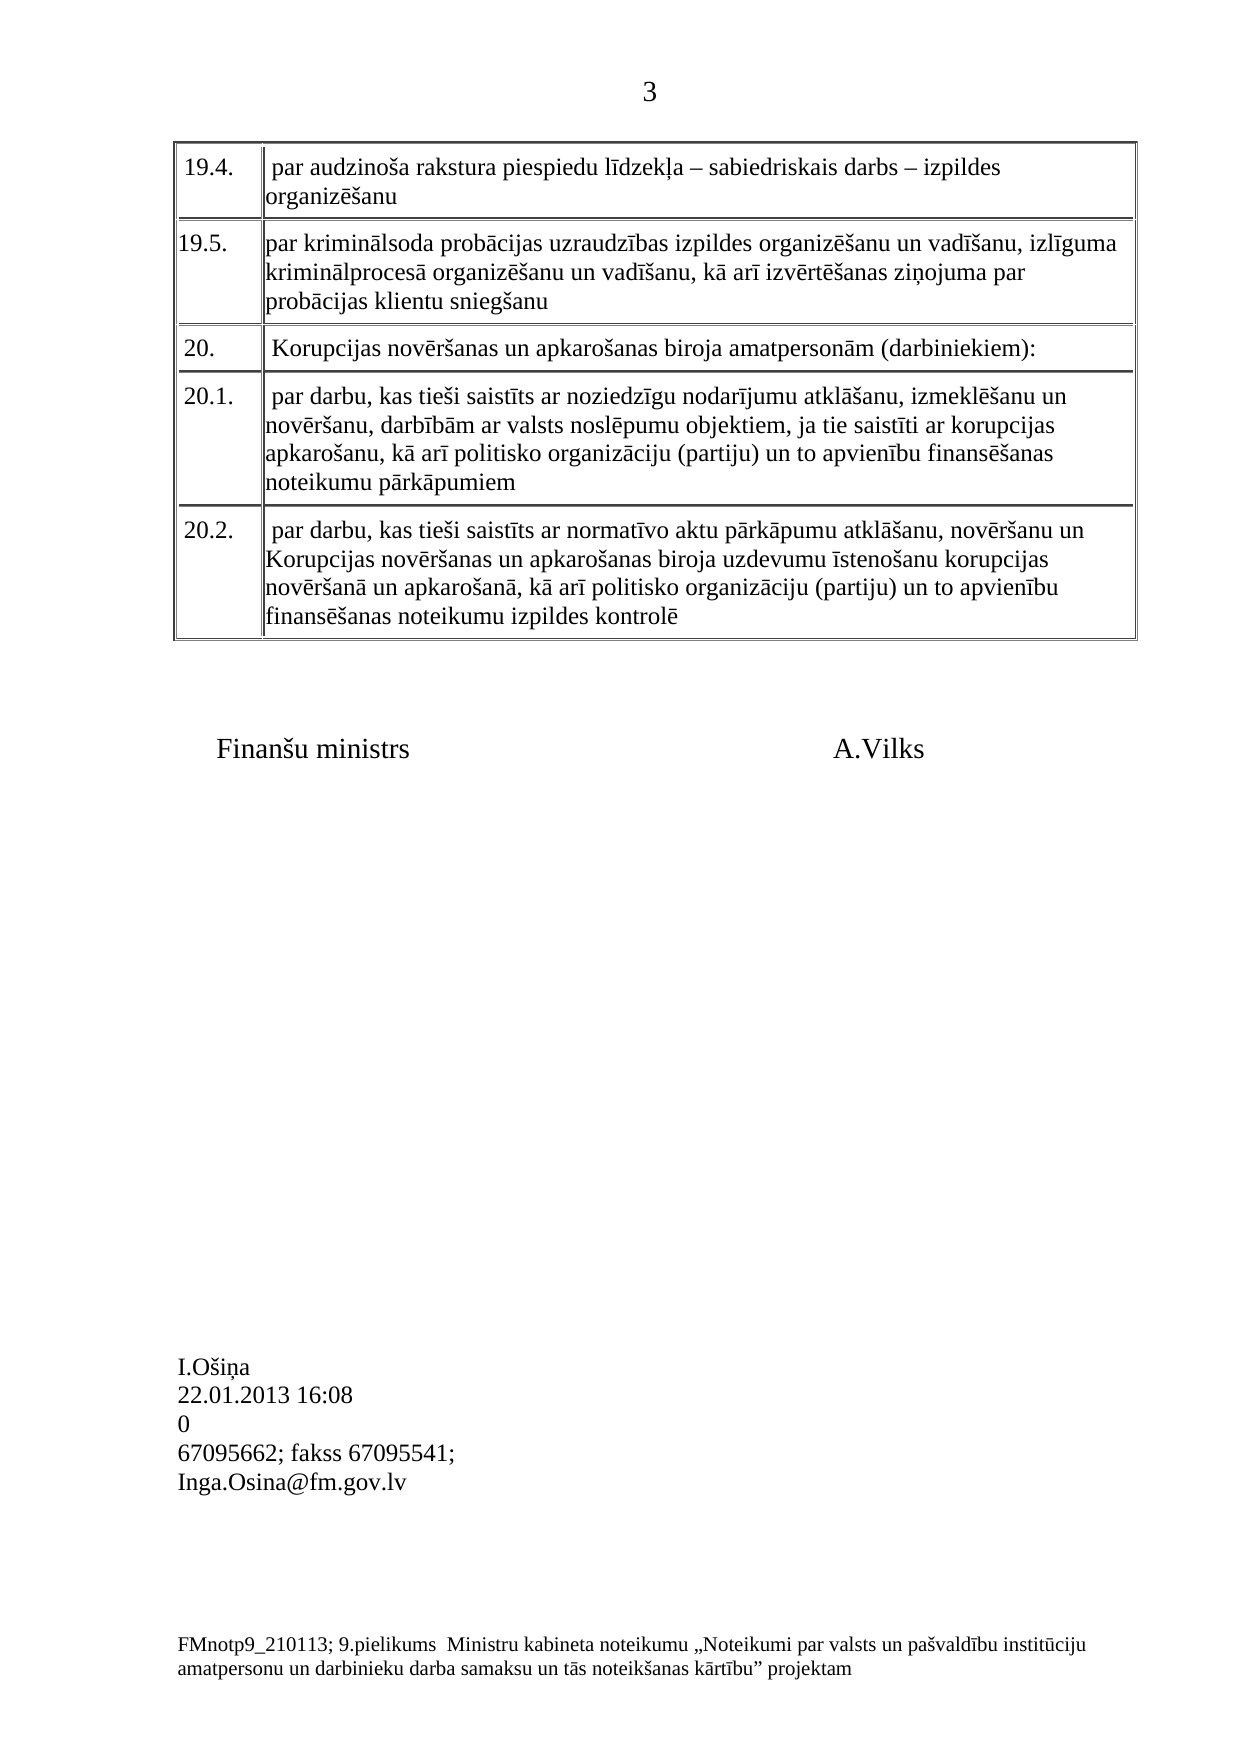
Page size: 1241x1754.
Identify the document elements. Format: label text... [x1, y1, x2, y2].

text I.Ošiņa [177, 1352, 1122, 1381]
table_cell 20.2. [177, 504, 263, 638]
table_cell par audzinoša rakstura piespiedu līdzekļa – sabiedriskais darbs – izpildes organizēšanu [263, 144, 1135, 217]
text 742 [177, 1409, 1122, 1438]
text Finanšu ministrs A.Vilks [177, 731, 1122, 765]
text 22.01.2013 16:08 [177, 1381, 1122, 1409]
table_cell 19.4. [177, 143, 263, 217]
text 67095662; fakss 67095541; [177, 1438, 1122, 1467]
text Inga.Osina@fm.gov.lv [177, 1467, 1122, 1496]
table_cell 20. [177, 323, 261, 370]
table_cell par darbu, kas tieši saistīts ar noziedzīgu nodarījumu atklāšanu, izmeklēšanu un novēršanu, darbībām ar valsts noslēpumu objektiem, ja tie saistīti ar korupcijas apkarošanu, kā arī politisko organizāciju (partiju) un to apvienību finansēšanas noteikumu pārkāpumiem [265, 370, 1135, 504]
table_cell Korupcijas novēršanas un apkarošanas biroja amatpersonām (darbiniekiem): [265, 323, 1135, 370]
table_cell 20.1. [177, 370, 261, 504]
table_cell par darbu, kas tieši saistīts ar normatīvo aktu pārkāpumu atklāšanu, novēršanu un Korupcijas novēršanas un apkarošanas biroja uzdevumu īstenošanu korupcijas novēršanā un apkarošanā, kā arī politisko organizāciju (partiju) un to apvienību finansēšanas noteikumu izpildes kontrolē [263, 504, 1135, 638]
table_cell 19.5. [177, 217, 261, 322]
table_cell par kriminālsoda probācijas uzraudzības izpildes organizēšanu un vadīšanu, izlīguma kriminālprocesā organizēšanu un vadīšanu, kā arī izvērtēšanas ziņojuma par probācijas klientu sniegšanu [265, 217, 1135, 322]
